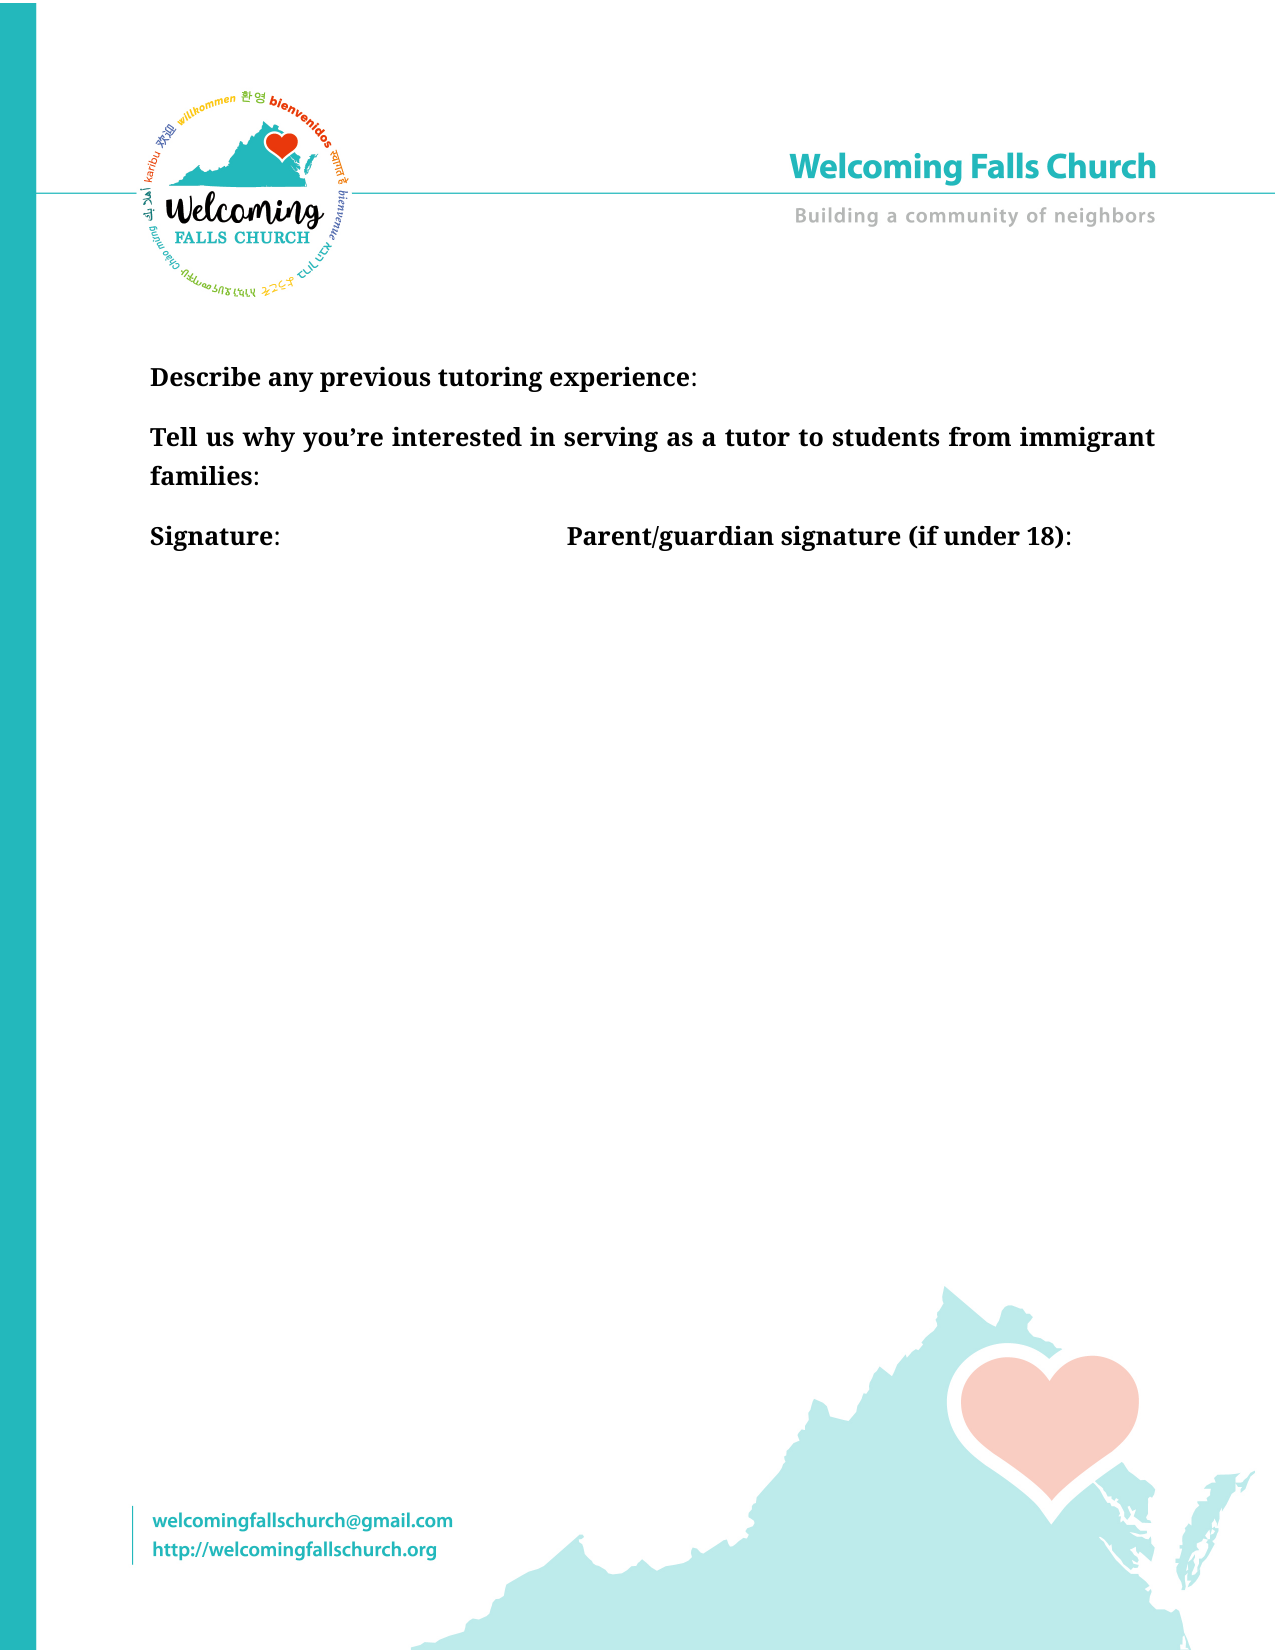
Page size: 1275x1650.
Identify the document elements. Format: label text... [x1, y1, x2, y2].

picture [0, 3, 1275, 1650]
text Describe any previous tutoring experience: [150, 360, 1157, 394]
text Signature: Parent/guardian signature (if under 18): [150, 519, 1157, 553]
text Tell us why you’re interested in serving as a tutor to students from immigrant families: [150, 420, 1157, 493]
